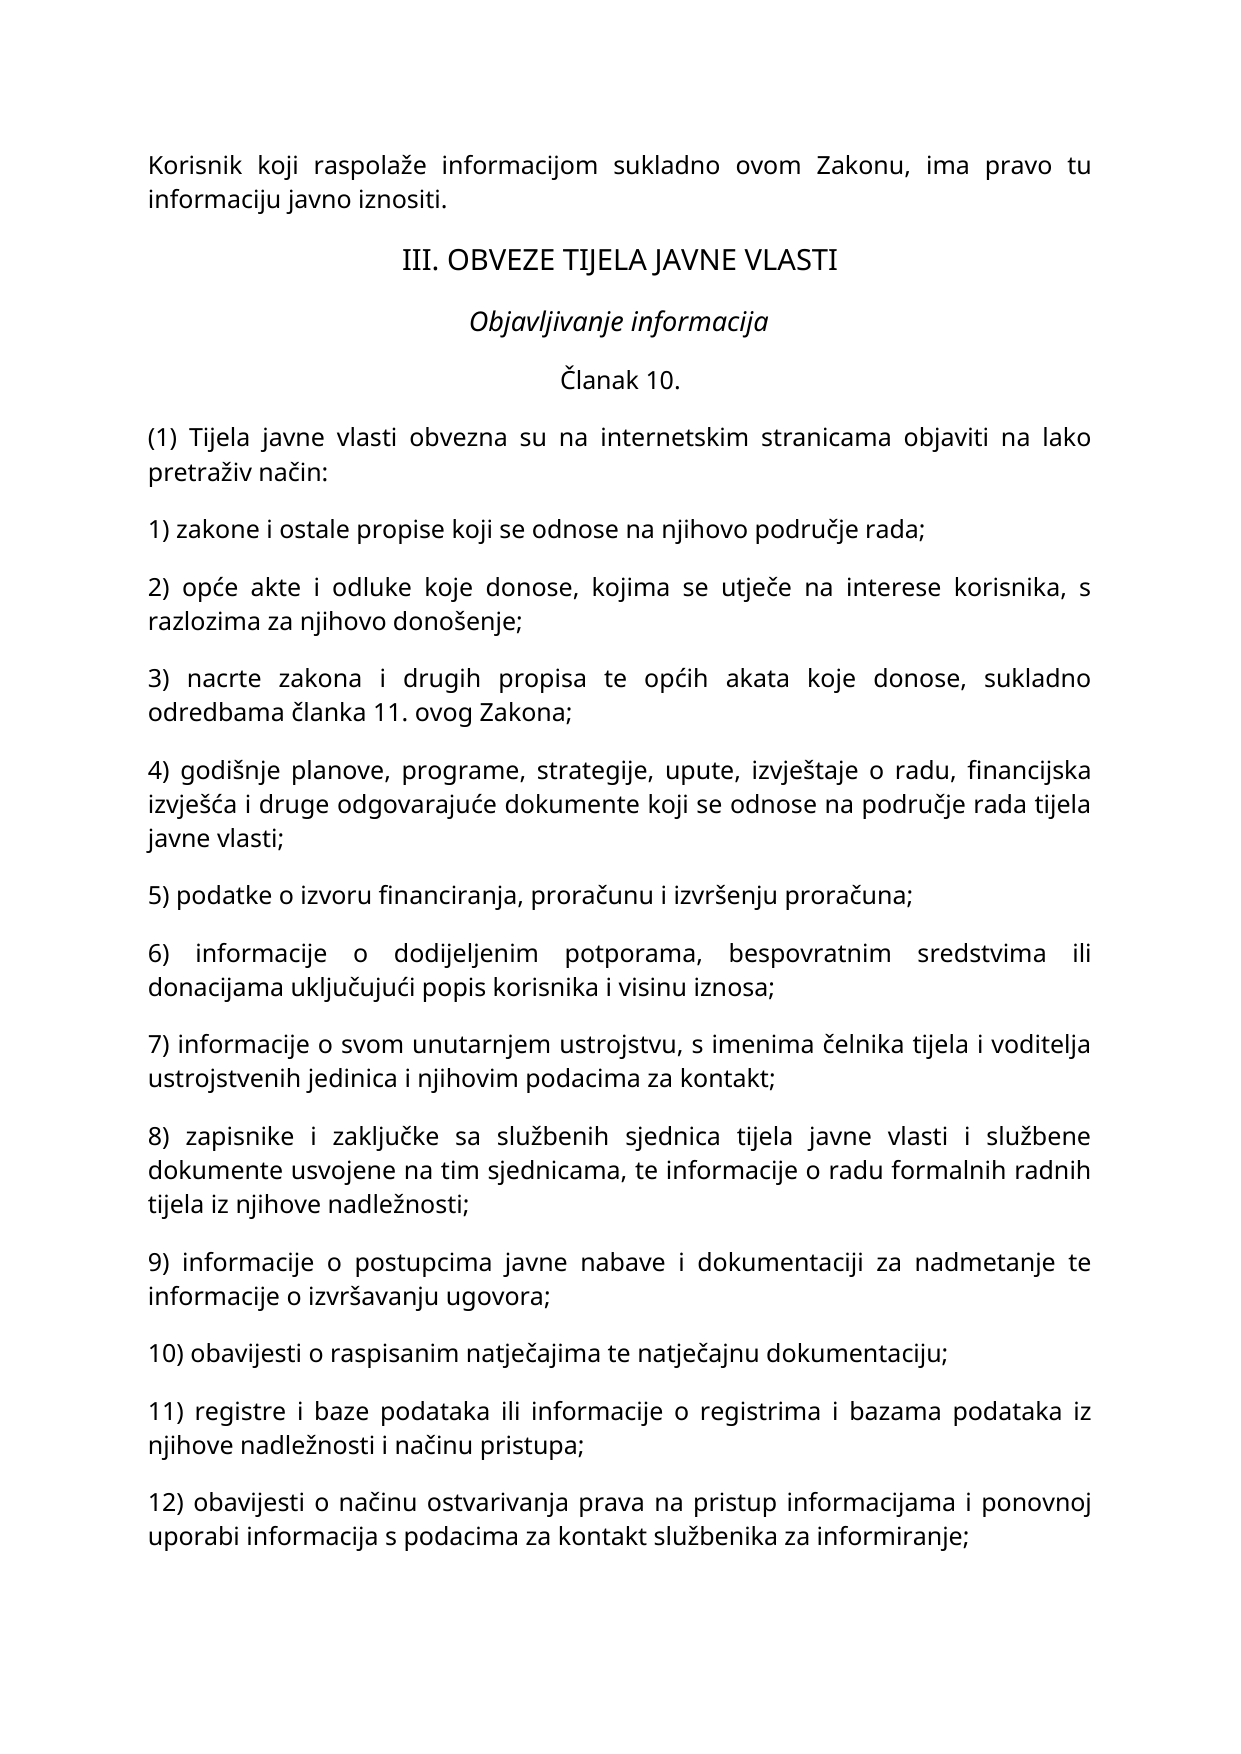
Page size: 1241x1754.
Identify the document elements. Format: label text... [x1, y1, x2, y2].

text 8) zapisnike i zaključke sa službenih sjednica tijela javne vlasti i službene dokumente usvojene na tim sjednicama, te informacije o radu formalnih radnih tijela iz njihove nadležnosti; [148, 1118, 1093, 1221]
text 6) informacije o dodijeljenim potporama, bespovratnim sredstvima ili donacijama uključujući popis korisnika i visinu iznosa; [148, 935, 1093, 1003]
text 2) opće akte i odluke koje donose, kojima se utječe na interese korisnika, s razlozima za njihovo donošenje; [148, 569, 1093, 637]
text 1) zakone i ostale propise koji se odnose na njihovo područje rada; [148, 512, 1093, 546]
text 4) godišnje planove, programe, strategije, upute, izvještaje o radu, financijska izvješća i druge odgovarajuće dokumente koji se odnose na područje rada tijela javne vlasti; [148, 752, 1093, 854]
text III. OBVEZE TIJELA JAVNE VLASTI [148, 239, 1093, 279]
text Korisnik koji raspolaže informacijom sukladno ovom Zakonu, ima pravo tu informaciju javno iznositi. [148, 148, 1093, 216]
text Članak 10. [148, 363, 1093, 397]
text 12) obavijesti o načinu ostvarivanja prava na pristup informacijama i ponovnoj uporabi informacija s podacima za kontakt službenika za informiranje; [148, 1485, 1093, 1553]
text 10) obavijesti o raspisanim natječajima te natječajnu dokumentaciju; [148, 1336, 1093, 1370]
text 9) informacije o postupcima javne nabave i dokumentaciji za nadmetanje te informacije o izvršavanju ugovora; [148, 1244, 1093, 1312]
text 7) informacije o svom unutarnjem ustrojstvu, s imenima čelnika tijela i voditelja ustrojstvenih jedinica i njihovim podacima za kontakt; [148, 1027, 1093, 1095]
text 11) registre i baze podataka ili informacije o registrima i bazama podataka iz njihove nadležnosti i načinu pristupa; [148, 1393, 1093, 1461]
text (1) Tijela javne vlasti obvezna su na internetskim stranicama objaviti na lako pretraživ način: [148, 420, 1093, 488]
text Objavljivanje informacija [148, 302, 1093, 339]
text 3) nacrte zakona i drugih propisa te općih akata koje donose, sukladno odredbama članka 11. ovog Zakona; [148, 661, 1093, 729]
text 5) podatke o izvoru financiranja, proračunu i izvršenju proračuna; [148, 878, 1093, 912]
